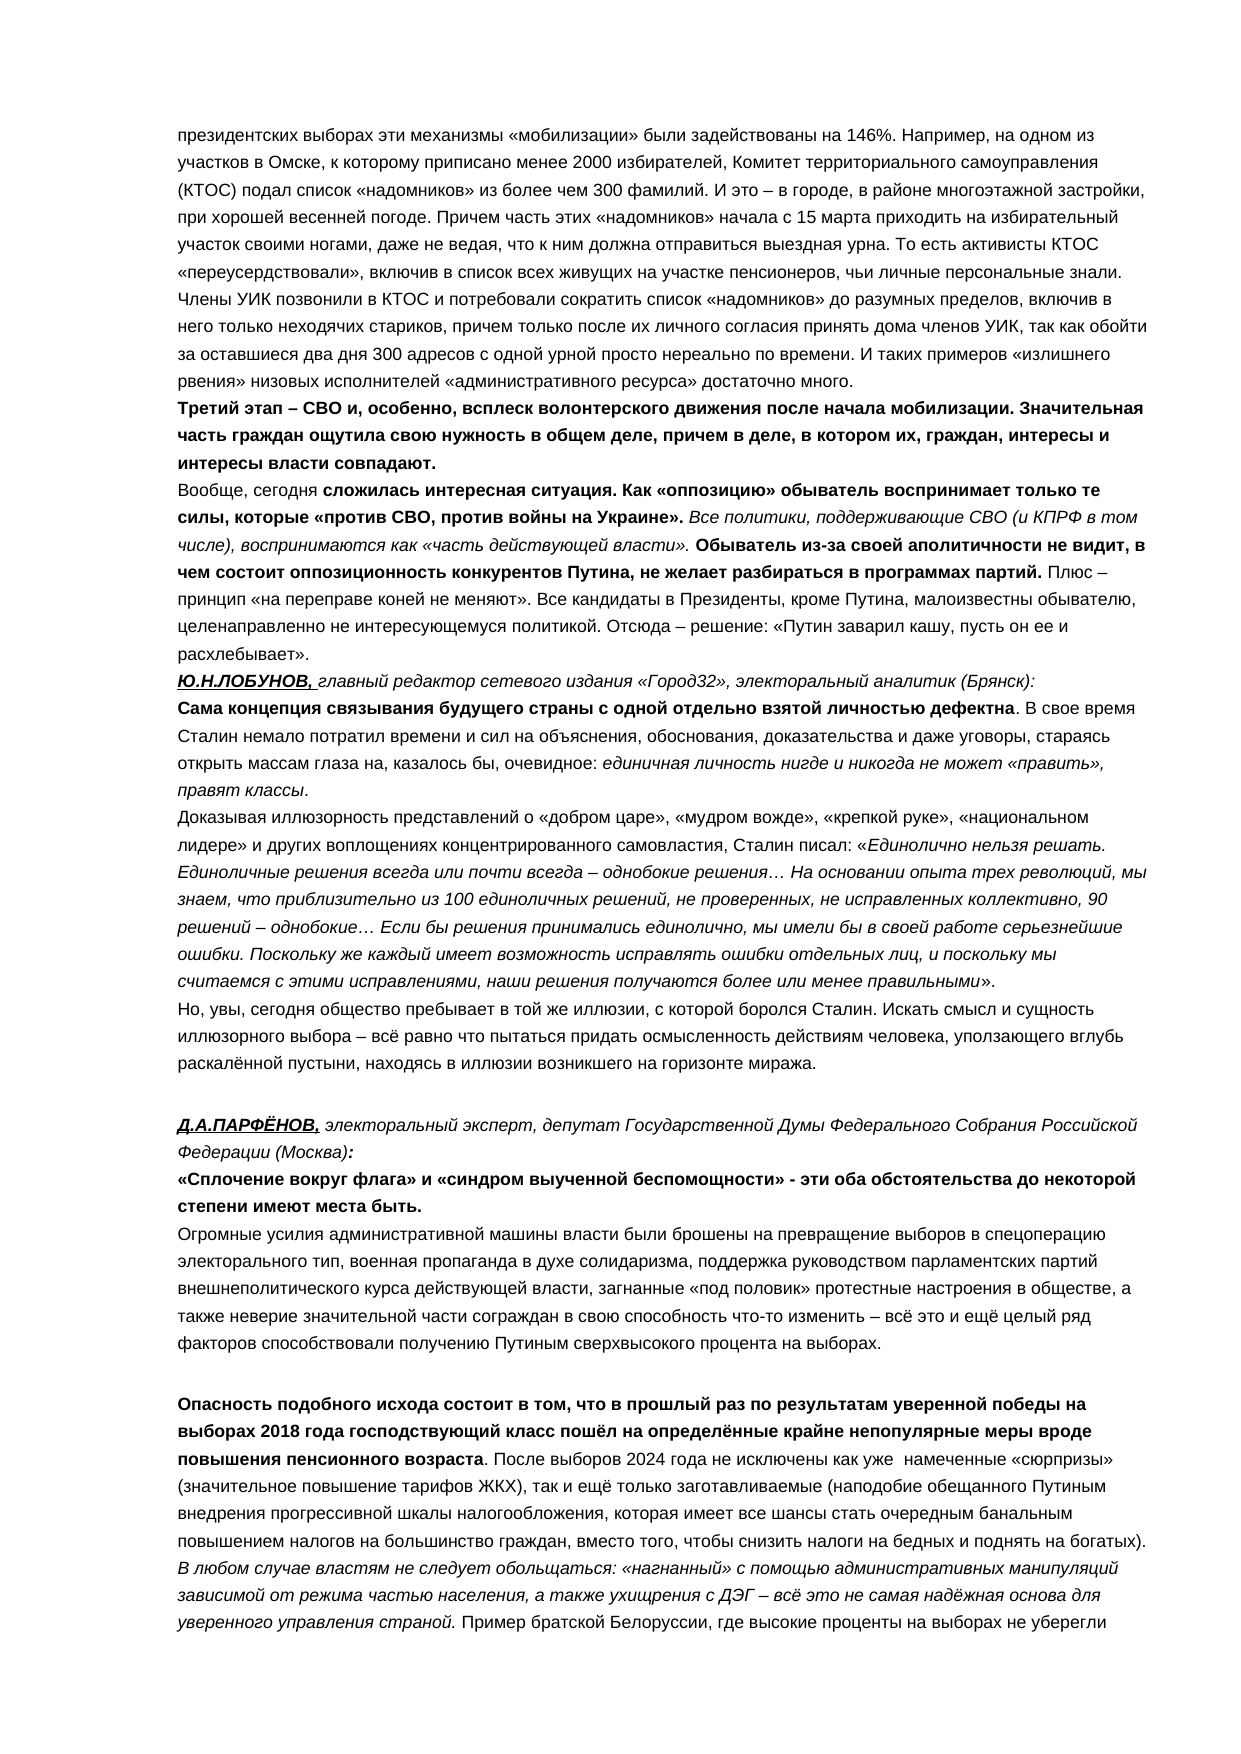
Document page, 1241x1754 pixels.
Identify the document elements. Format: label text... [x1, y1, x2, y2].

text Сама концепция связывания будущего страны с одной отдельно взятой личностью дефектна. В свое время Сталин немало потратил времени и сил на объяснения, обоснования, доказательства и даже уговоры, стараясь открыть массам глаза на, казалось бы, очевидное: единичная личность нигде и никогда не может «править», правят классы. [177, 691, 1152, 800]
text Д.А.ПАРФЁНОВ, электоральный эксперт, депутат Государственной Думы Федерального Собрания Российской Федерации (Москва): [177, 1107, 1152, 1162]
text Огромные усилия административной машины власти были брошены на превращение выборов в спецоперацию электорального тип, военная пропаганда в духе солидаризма, поддержка руководством парламентских партий внешнеполитического курса действующей власти, загнанные «под половик» протестные настроения в обществе, а также неверие значительной части сограждан в свою способность что-то изменить – всё это и ещё целый ряд факторов способствовали получению Путиным сверхвысокого процента на выборах. [177, 1217, 1152, 1353]
text Но, увы, сегодня общество пребывает в той же иллюзии, с которой боролся Сталин. Искать смысл и сущность иллюзорного выбора – всё равно что пытаться придать осмысленность действиям человека, уползающего вглубь раскалённой пустыни, находясь в иллюзии возникшего на горизонте миража. [177, 991, 1152, 1073]
text «Сплочение вокруг флага» и «синдром выученной беспомощности» - эти оба обстоятельства до некоторой степени имеют места быть. [177, 1162, 1152, 1217]
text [177, 1551, 1152, 1633]
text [177, 118, 1152, 391]
text Ю.Н.ЛОБУНОВ, главный редактор сетевого издания «Город32», электоральный аналитик (Брянск): [177, 664, 1152, 691]
text Доказывая иллюзорность представлений о «добром царе», «мудром вожде», «крепкой руке», «национальном лидере» и других воплощениях концентрированного самовластия, Сталин писал: «Единолично нельзя решать. Единоличные решения всегда или почти всегда ‒ однобокие решения… На основании опыта трех революций, мы знаем, что приблизительно из 100 единоличных решений, не проверенных, не исправленных коллективно, 90 решений – однобокие… Если бы решения принимались единолично, мы имели бы в своей работе серьезнейшие ошибки. Поскольку же каждый имеет возможность исправлять ошибки отдельных лиц, и поскольку мы считаемся с этими исправлениями, наши решения получаются более или менее правильными». [177, 800, 1152, 991]
text Опасность подобного исхода состоит в том, что в прошлый раз по результатам уверенной победы на выборах 2018 года господствующий класс пошёл на определённые крайне непопулярные меры вроде повышения пенсионного возраста. После выборов 2024 года не исключены как уже намеченные «сюрпризы» (значительное повышение тарифов ЖКХ), так и ещё только заготавливаемые (наподобие обещанного Путиным внедрения прогрессивной шкалы налогообложения, которая имеет все шансы стать очередным банальным повышением налогов на большинство граждан, вместо того, чтобы снизить налоги на бедных и поднять на богатых). [177, 1387, 1152, 1551]
text Вообще, сегодня сложилась интересная ситуация. Как «оппозицию» обыватель воспринимает только те силы, которые «против СВО, против войны на Украине». Все политики, поддерживающие СВО (и КПРФ в том числе), воспринимаются как «часть действующей власти». Обыватель из-за своей аполитичности не видит, в чем состоит оппозиционность конкурентов Путина, не желает разбираться в программах партий. Плюс – принцип «на переправе коней не меняют». Все кандидаты в Президенты, кроме Путина, малоизвестны обывателю, целенаправленно не интересующемуся политикой. Отсюда – решение: «Путин заварил кашу, пусть он ее и расхлебывает». [177, 473, 1152, 664]
text Третий этап – СВО и, особенно, всплеск волонтерского движения после начала мобилизации. Значительная часть граждан ощутила свою нужность в общем деле, причем в деле, в котором их, граждан, интересы и интересы власти совпадают. [177, 391, 1152, 473]
